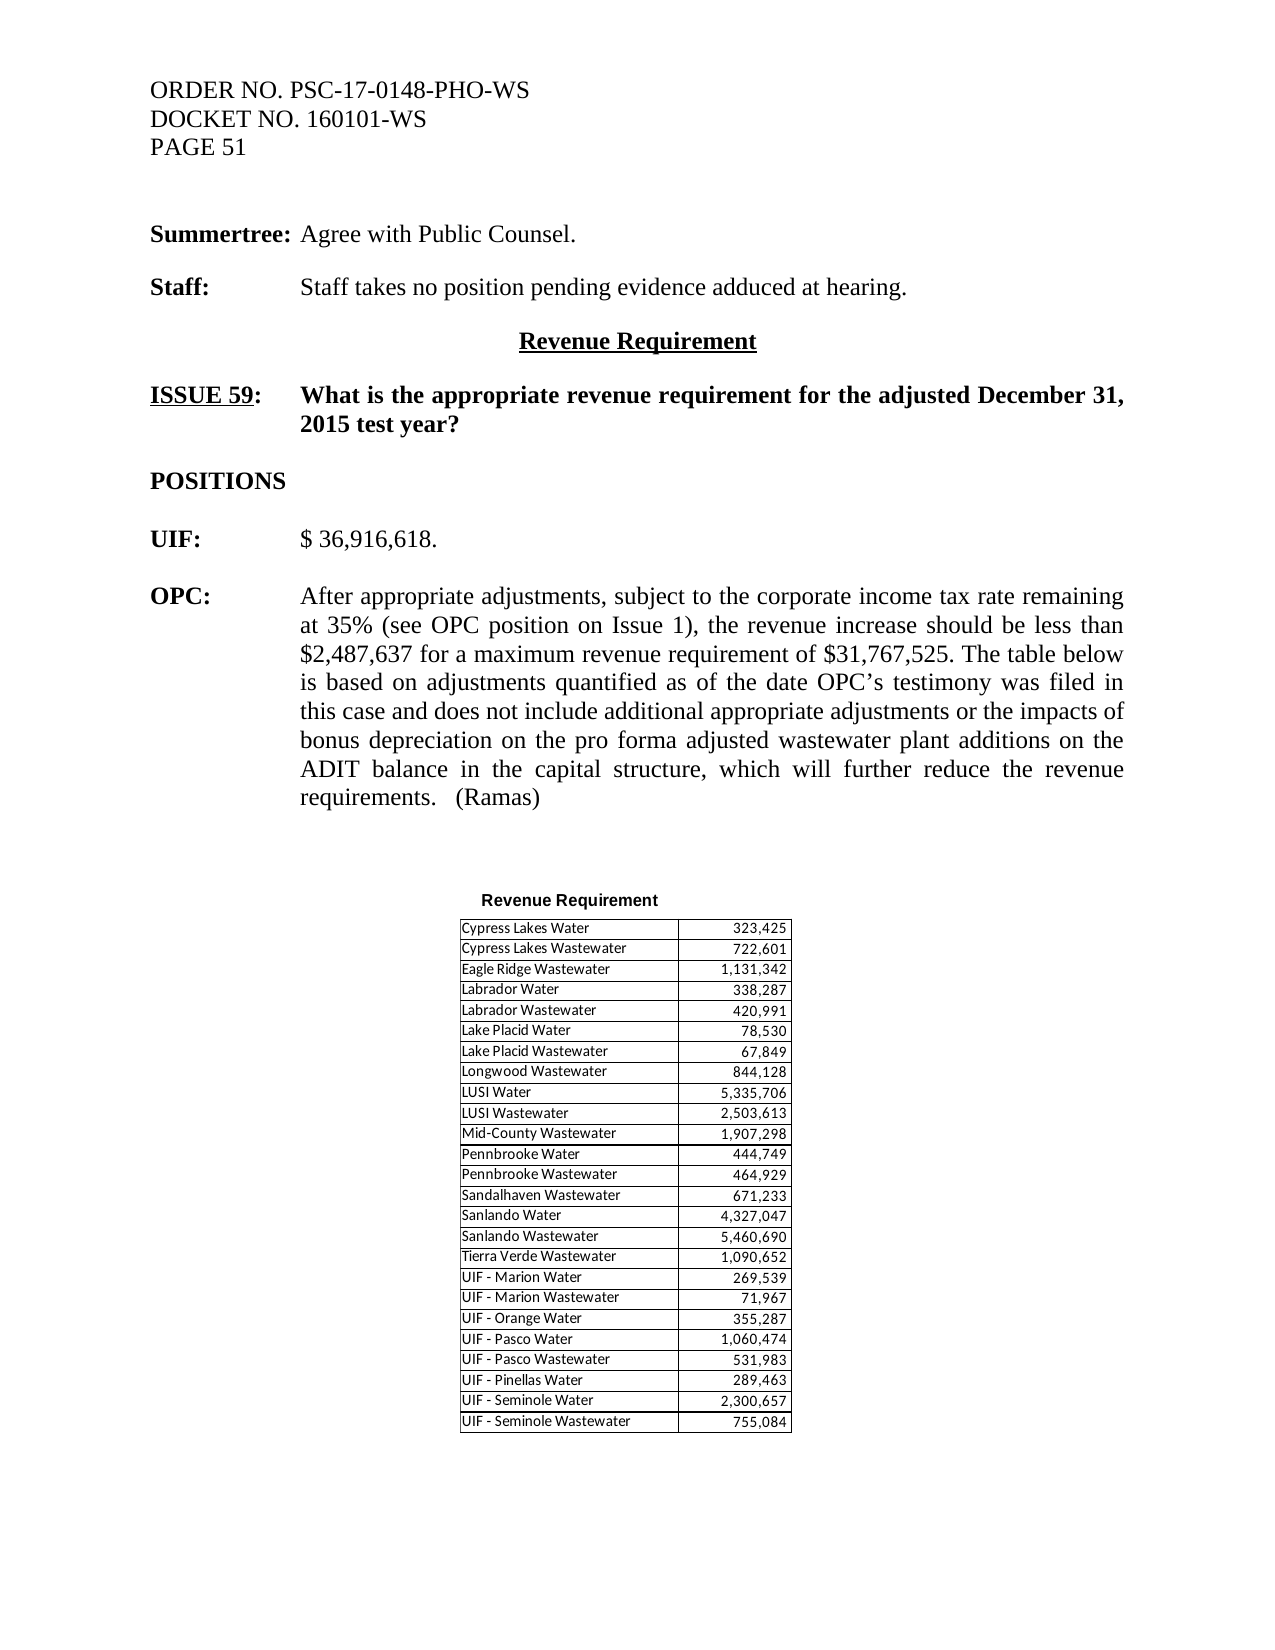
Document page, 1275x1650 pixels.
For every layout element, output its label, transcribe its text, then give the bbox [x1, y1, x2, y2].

text OPC: After appropriate adjustments, subject to the corporate income tax rate remaining at 35% (see OPC position on Issue 1), the revenue increase should be less than $2,487,637 for a maximum revenue requirement of $31,767,525. The table below is based on adjustments quantified as of the date OPC’s testimony was filed in this case and does not include additional appropriate adjustments or the impacts of bonus depreciation on the pro forma adjusted wastewater plant additions on the ADIT balance in the capital structure, which will further reduce the revenue requirements. (Ramas) [150, 581, 1125, 811]
text POSITIONS [150, 466, 1125, 495]
text Revenue Requirement [150, 326, 1125, 355]
text Summertree: Agree with Public Counsel. [150, 219, 1125, 247]
text ISSUE 59: What is the appropriate revenue requirement for the adjusted December 31, 2015 test year? [150, 380, 1125, 437]
text UIF: $ 36,916,618. [150, 524, 1125, 552]
text Staff: Staff takes no position pending evidence adduced at hearing. [150, 272, 1125, 301]
